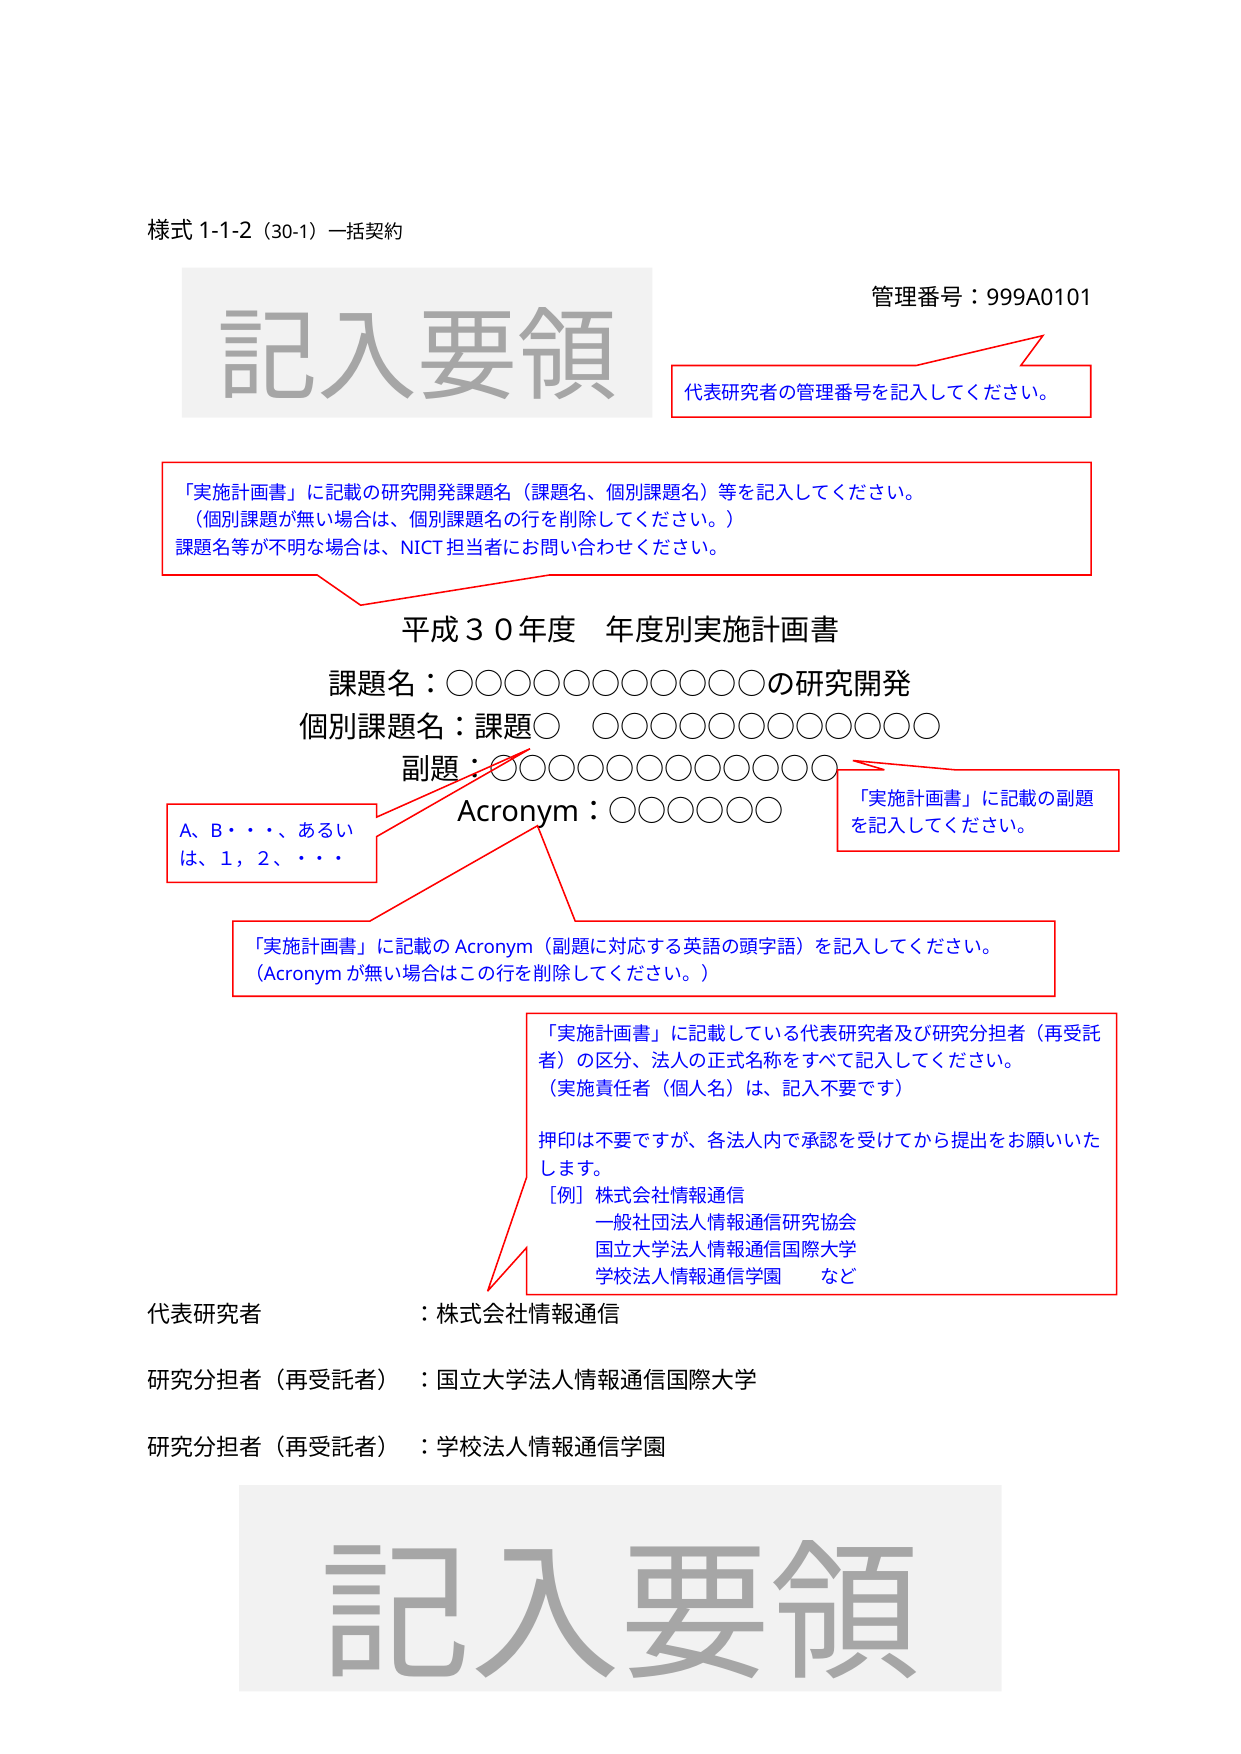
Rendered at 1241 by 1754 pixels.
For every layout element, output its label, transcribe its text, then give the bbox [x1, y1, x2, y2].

text 個別課題名：課題○ ○○○○○○○○○○○○ [148, 703, 1092, 746]
text 管理番号：999A0101 [148, 262, 1092, 329]
text 副題：○○○○○○○○○○○○ [148, 746, 1092, 788]
text Acronym：○○○○○○ [839, 788, 1092, 830]
text 様式1-1-2（30-1）一括契約 [148, 196, 1092, 262]
text Acronym：○○○○○○ [148, 788, 437, 830]
text 代表研究者 ：株式会社情報通信 [148, 1295, 1092, 1329]
text 研究分担者（再受託者） ：学校法人情報通信学園 [148, 1428, 1092, 1462]
text 平成３０年度 年度別実施計画書 [148, 594, 1092, 661]
text 研究分担者（再受託者） ：国立大学法人情報通信国際大学 [148, 1362, 1092, 1395]
text Acronym：○○○○○○ [168, 788, 458, 830]
text Acronym：○○○○○○ [392, 788, 836, 830]
text 課題名：○○○○○○○○○○○の研究開発 [148, 661, 1092, 703]
